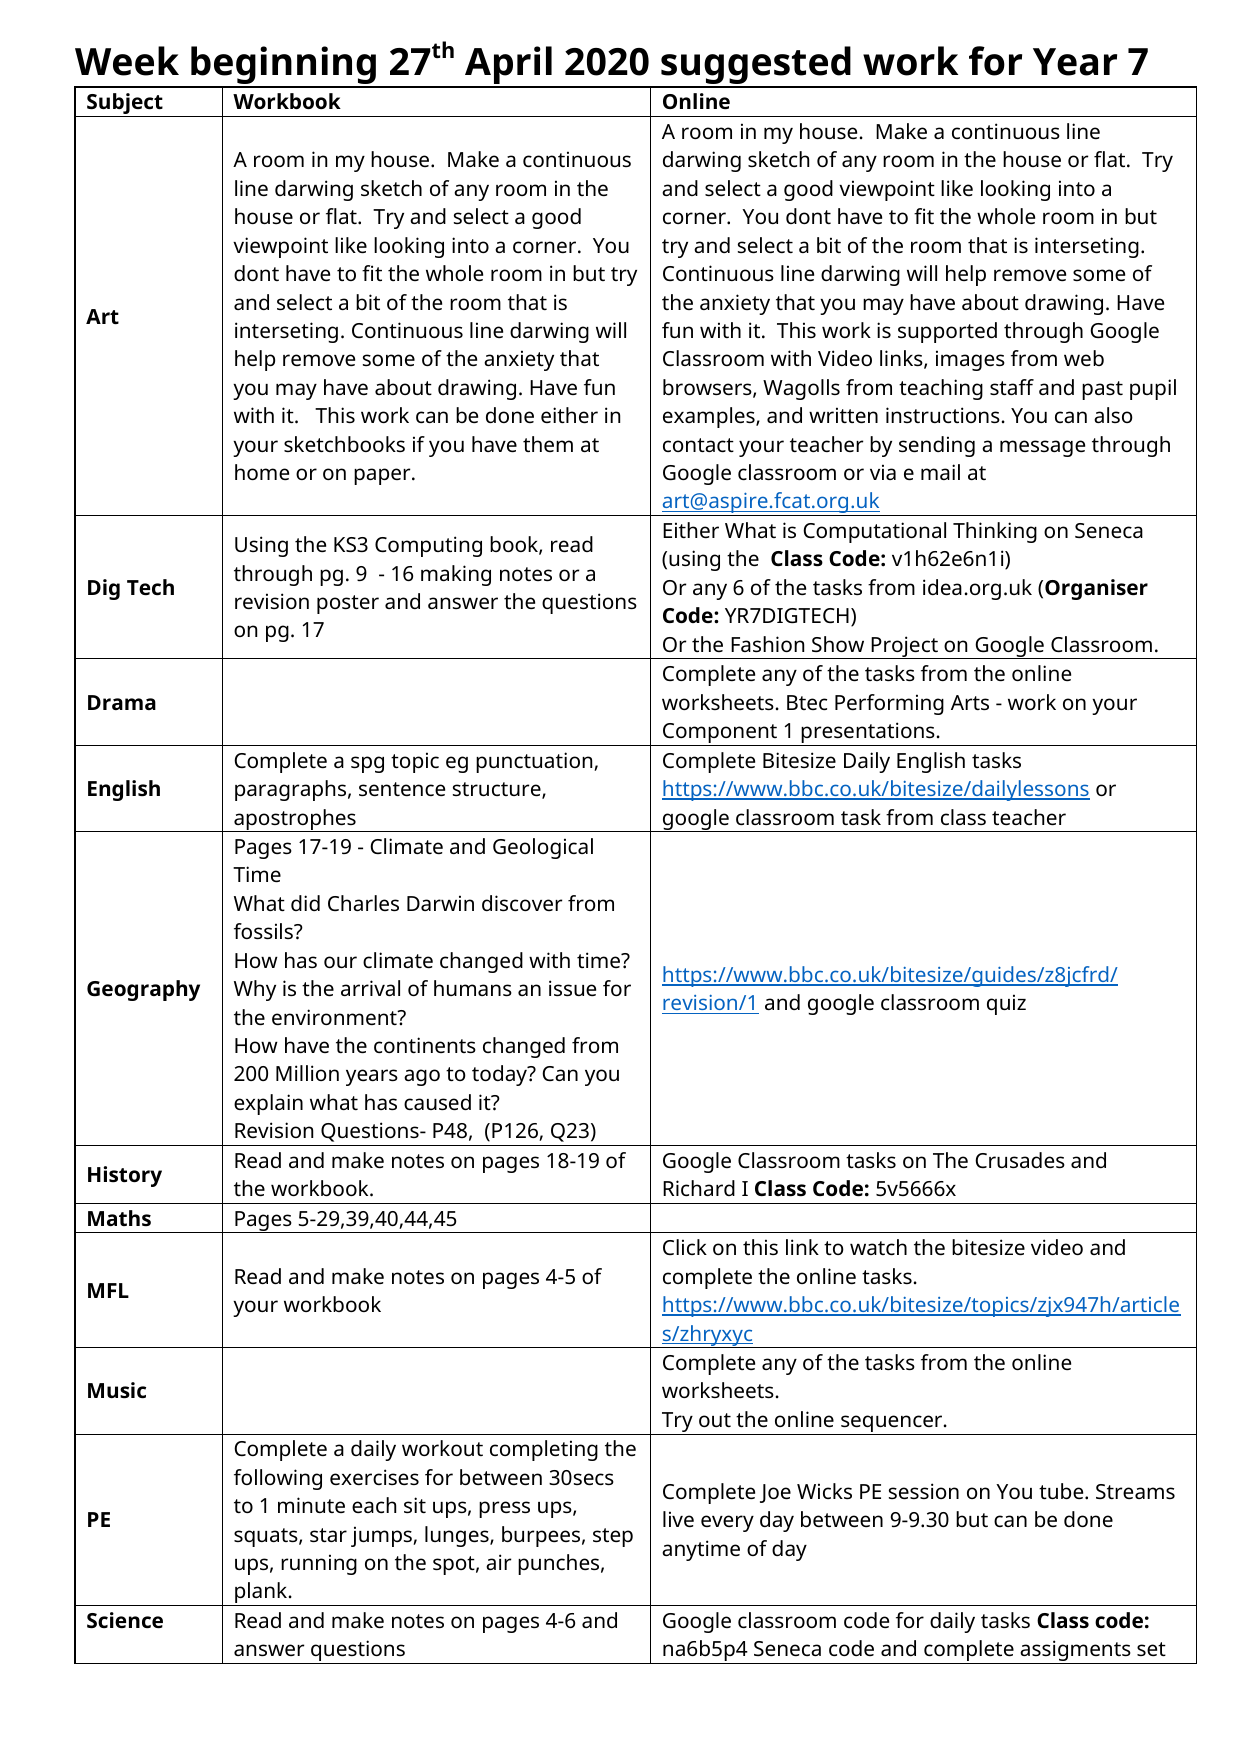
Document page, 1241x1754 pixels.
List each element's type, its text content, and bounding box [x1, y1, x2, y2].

table_cell [223, 1348, 650, 1433]
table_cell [651, 1606, 1196, 1663]
table_cell Drama [76, 659, 222, 745]
table_cell Either What is Computational Thinking on Seneca (using the Class Code: v1h62e6n1i) Or any 6 of the tasks from idea.org.uk (Organiser Code: YR7DIGTECH) Or the Fashion Show Project on Google Classroom. [651, 516, 1196, 658]
table_cell Complete Joe Wicks PE session on You tube. Streams live every day between 9-9.30 but can be done anytime of day [651, 1435, 1196, 1605]
table_cell Complete any of the tasks from the online worksheets. Try out the online sequencer. [651, 1348, 1196, 1433]
table_cell English [76, 746, 222, 831]
table_cell Read and make notes on pages 18-19 of the workbook. [223, 1146, 650, 1203]
table_cell A room in my house. Make a continuous line darwing sketch of any room in the house or flat. Try and select a good viewpoint like looking into a corner. You dont have to fit the whole room in but try and select a bit of the room that is interseting. Continuous line darwing will help remove some of the anxiety that you may have about drawing. Have fun with it. This work is supported through Google Classroom with Video links, images from web browsers, Wagolls from teaching staff and past pupil examples, and written instructions. You can also contact your teacher by sending a message through Google classroom or via e mail at art@aspire.fcat.org.uk [651, 117, 1196, 515]
table_cell [223, 659, 650, 745]
table_cell Art [76, 117, 222, 515]
table_cell Music [76, 1348, 222, 1433]
table_cell PE [76, 1435, 222, 1605]
table_cell Complete Bitesize Daily English tasks https://www.bbc.co.uk/bitesize/dailylessons or google classroom task from class teacher [651, 746, 1196, 831]
table_cell Maths [76, 1204, 222, 1232]
table_cell Pages 5-29,39,40,44,45 [223, 1204, 650, 1232]
table_cell Science [76, 1606, 222, 1663]
table_cell Dig Tech [76, 516, 222, 658]
table_header Workbook [223, 88, 650, 116]
table_cell Read and make notes on pages 4-5 of your workbook [223, 1233, 650, 1347]
table_cell A room in my house. Make a continuous line darwing sketch of any room in the house or flat. Try and select a good viewpoint like looking into a corner. You dont have to fit the whole room in but try and select a bit of the room that is interseting. Continuous line darwing will help remove some of the anxiety that you may have about drawing. Have fun with it. This work can be done either in your sketchbooks if you have them at home or on paper. [223, 117, 650, 515]
table_cell Complete any of the tasks from the online worksheets. Btec Performing Arts - work on your Component 1 presentations. [651, 659, 1196, 745]
table_cell Click on this link to watch the bitesize video and complete the online tasks. https://www.bbc.co.uk/bitesize/topics/zjx947h/articles/zhryxyc [651, 1233, 1196, 1347]
table_cell Using the KS3 Computing book, read through pg. 9 - 16 making notes or a revision poster and answer the questions on pg. 17 [223, 516, 650, 658]
table_cell History [76, 1146, 222, 1203]
table_cell https://www.bbc.co.uk/bitesize/guides/z8jcfrd/revision/1 and google classroom quiz [651, 832, 1196, 1145]
table_header Subject [76, 88, 222, 116]
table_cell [223, 1606, 650, 1663]
table_cell Complete a daily workout completing the following exercises for between 30secs to 1 minute each sit ups, press ups, squats, star jumps, lunges, burpees, step ups, running on the spot, air punches, plank. [223, 1435, 650, 1605]
table_header Online [651, 88, 1196, 116]
table_cell Geography [76, 832, 222, 1145]
table_cell Complete a spg topic eg punctuation, paragraphs, sentence structure, apostrophes [223, 746, 650, 831]
table_cell Google Classroom tasks on The Crusades and Richard I Class Code: 5v5666x [651, 1146, 1196, 1203]
table_cell MFL [76, 1233, 222, 1347]
table_cell [651, 1204, 1196, 1232]
table_cell Pages 17-19 - Climate and Geological Time What did Charles Darwin discover from fossils? How has our climate changed with time? Why is the arrival of humans an issue for the environment? How have the continents changed from 200 Million years ago to today? Can you explain what has caused it? Revision Questions- P48, (P126, Q23) [223, 832, 650, 1145]
